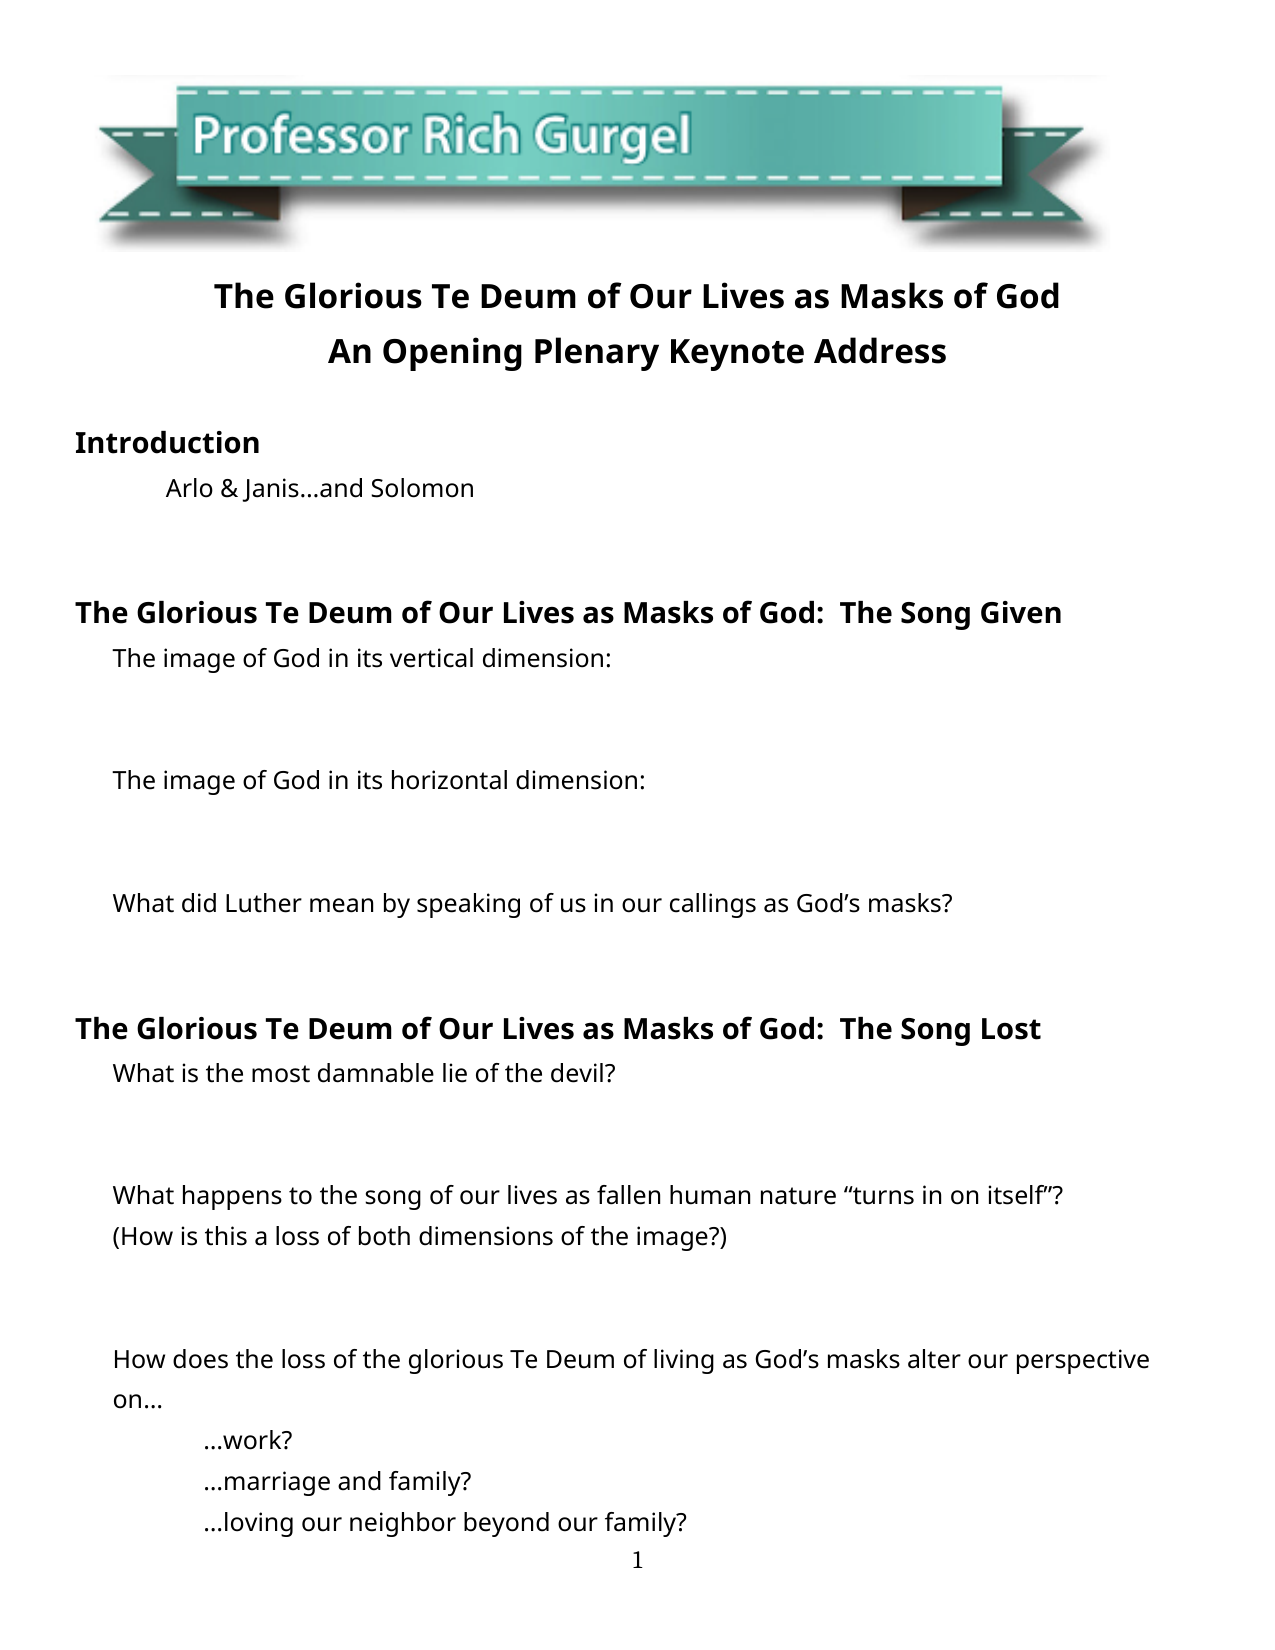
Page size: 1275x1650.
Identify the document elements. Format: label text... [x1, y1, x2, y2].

text An Opening Plenary Keynote Address [75, 327, 1200, 373]
text What happens to the song of our lives as fallen human nature “turns in on itself”? [112, 1178, 1200, 1212]
text What did Luther mean by speaking of us in our callings as God’s masks? [112, 885, 1200, 919]
text The Glorious Te Deum of Our Lives as Masks of God [75, 273, 1200, 318]
text How does the loss of the glorious Te Deum of living as God’s masks alter our perspective on… [112, 1341, 1200, 1416]
text The Glorious Te Deum of Our Lives as Masks of God: The Song Lost [75, 1008, 1200, 1048]
text What is the most damnable lie of the devil? [112, 1056, 1200, 1089]
picture [75, 75, 1111, 252]
text The image of God in its vertical dimension: [112, 640, 1200, 674]
text Introduction [75, 423, 1200, 462]
text (How is this a loss of both dimensions of the image?) [112, 1219, 1200, 1253]
text …loving our neighbor beyond our family? [112, 1505, 1200, 1539]
text The image of God in its horizontal dimension: [112, 763, 1200, 797]
text The Glorious Te Deum of Our Lives as Masks of God: The Song Given [75, 593, 1200, 632]
text …marriage and family? [112, 1464, 1200, 1498]
text …work? [112, 1423, 1200, 1457]
text Arlo & Janis…and Solomon [75, 470, 1200, 504]
